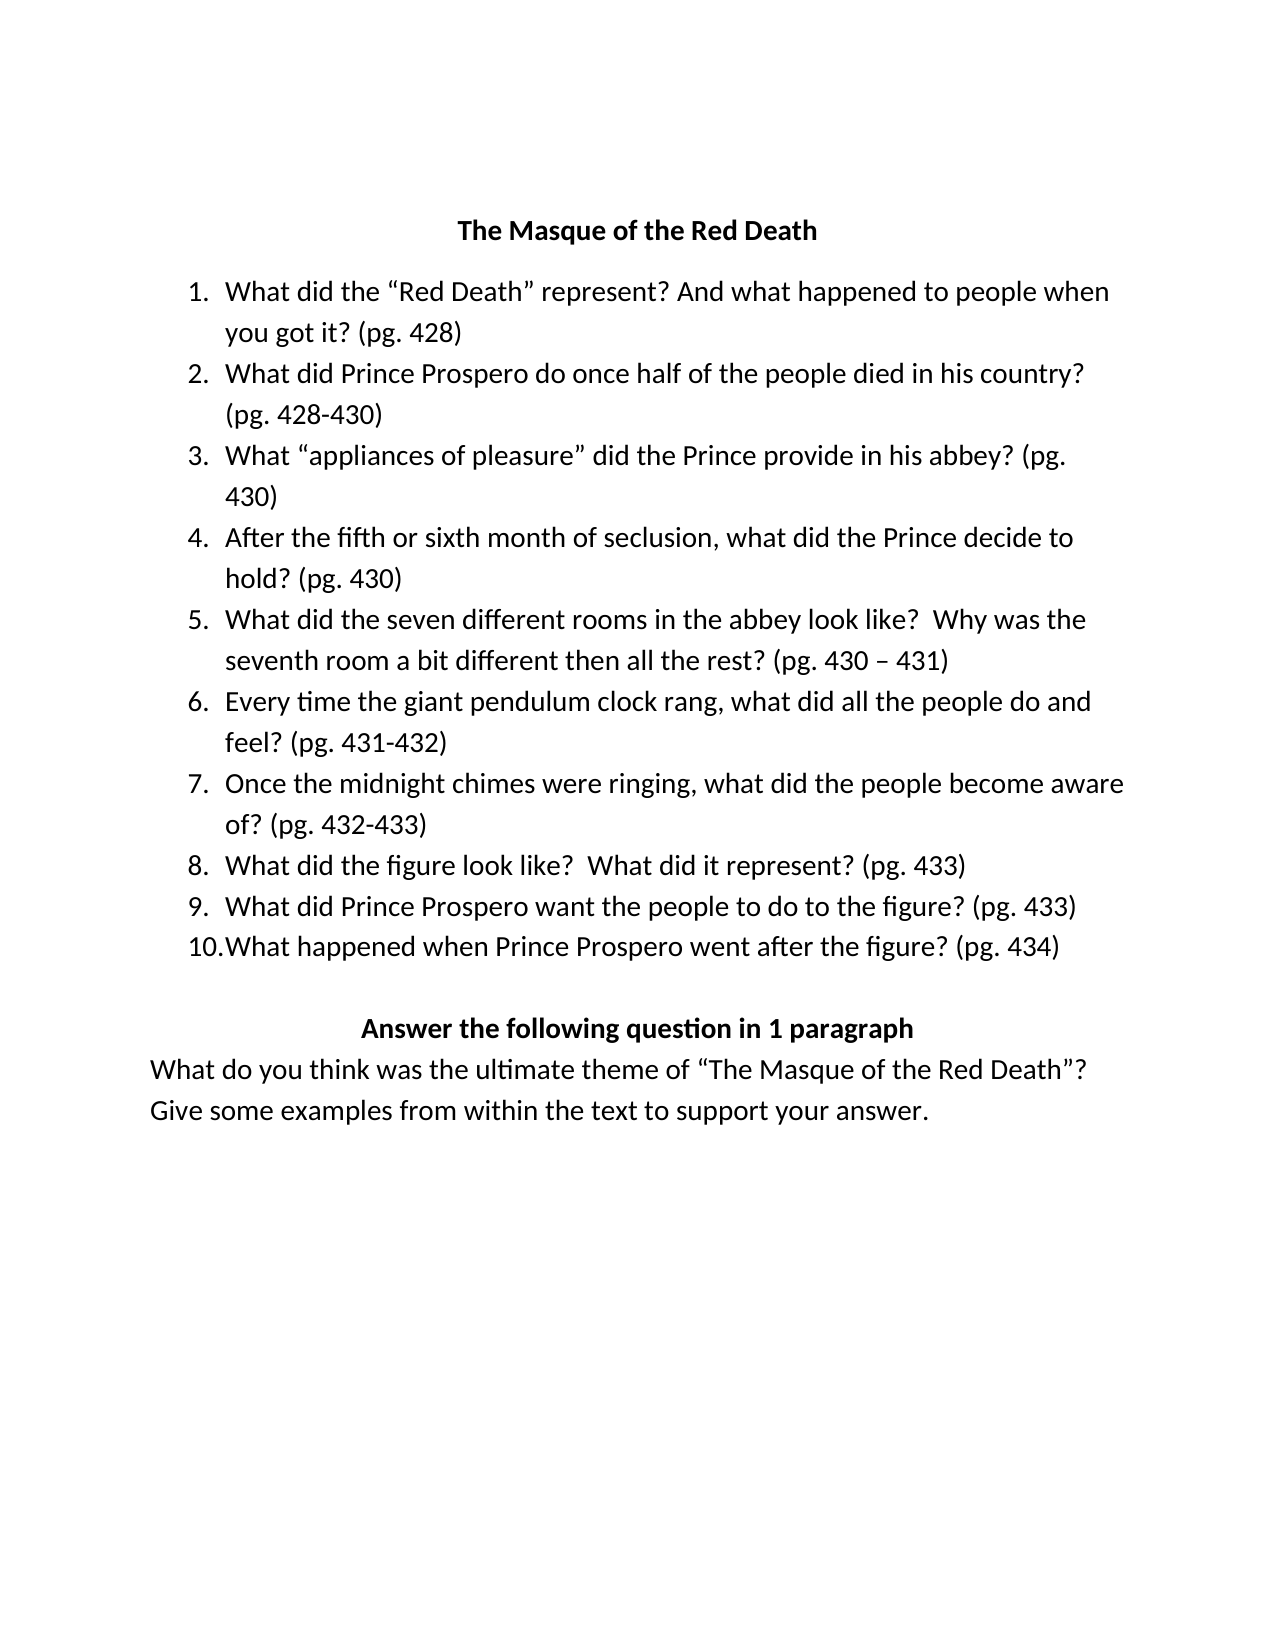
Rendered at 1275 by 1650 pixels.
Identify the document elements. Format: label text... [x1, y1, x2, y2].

list What did the “Red Death” represent? And what happened to people when you got it? (pg. 428) [187, 273, 1125, 350]
list What happened when Prince Prospero went after the figure? (pg. 434) [187, 928, 1125, 964]
list What did the figure look like? What did it represent? (pg. 433) [187, 847, 1125, 882]
list What did Prince Prospero do once half of the people died in his country? (pg. 428-430) [187, 355, 1125, 432]
list What “appliances of pleasure” did the Prince provide in his abbey? (pg. 430) [187, 437, 1125, 514]
list After the fifth or sixth month of seclusion, what did the Prince decide to hold? (pg. 430) [187, 519, 1125, 596]
text The Masque of the Red Death [150, 212, 1125, 247]
list Once the midnight chimes were ringing, what did the people become aware of? (pg. 432-433) [187, 765, 1125, 841]
list Every time the giant pendulum clock rang, what did all the people do and feel? (pg. 431-432) [187, 683, 1125, 759]
list What did the seven different rooms in the abbey look like? Why was the seventh room a bit different then all the rest? (pg. 430 – 431) [187, 601, 1125, 678]
list What did Prince Prospero want the people to do to the figure? (pg. 433) [187, 888, 1125, 923]
text What do you think was the ultimate theme of “The Masque of the Red Death”? Give some examples from within the text to support your answer. [150, 1051, 1125, 1128]
text Answer the following question in 1 paragraph [150, 1010, 1125, 1046]
